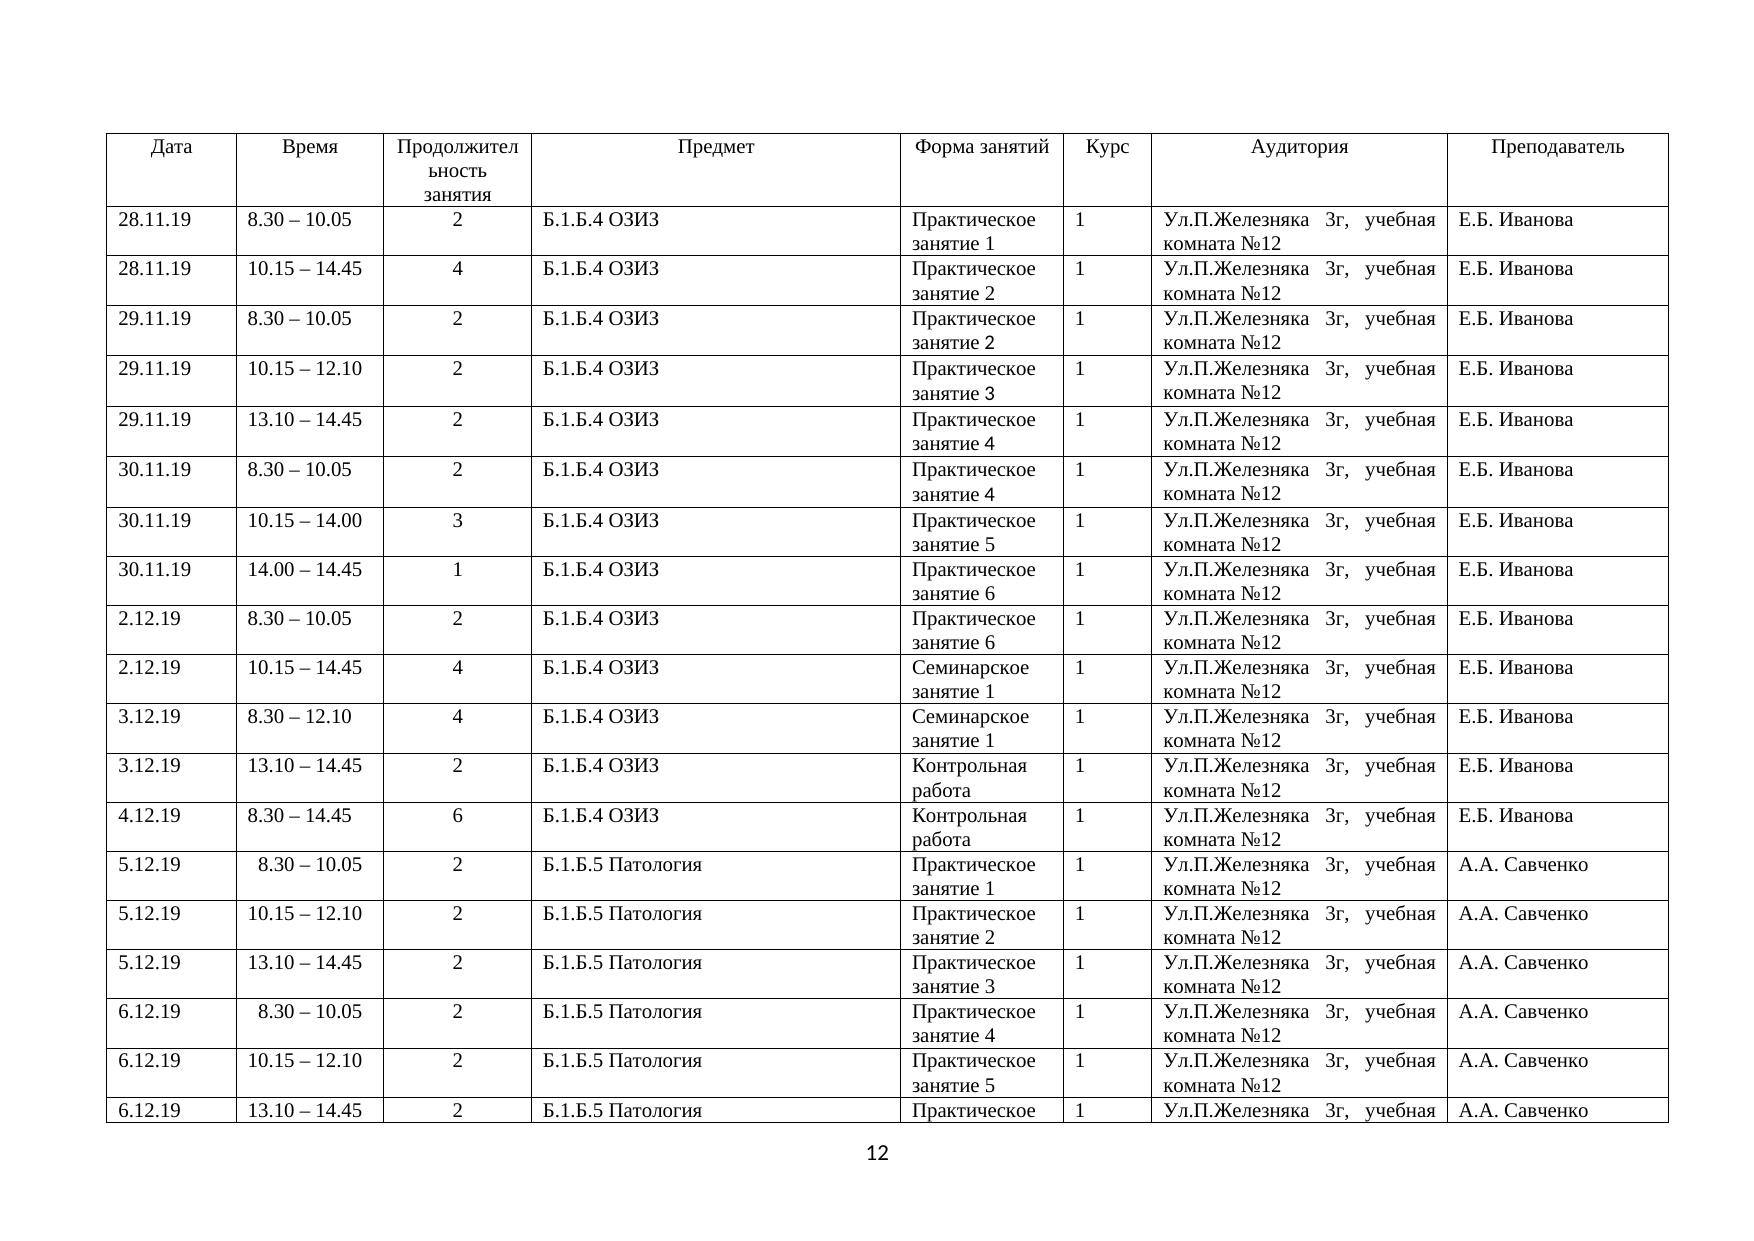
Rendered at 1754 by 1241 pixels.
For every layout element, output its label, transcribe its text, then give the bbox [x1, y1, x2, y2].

table_cell 1 [1064, 207, 1151, 255]
table_cell 8.30 – 10.05 [237, 606, 383, 654]
table_header Аудитория [1152, 134, 1447, 206]
table_cell Ул.П.Железняка 3г, учебная комната №12 [1152, 508, 1447, 556]
table_cell 8.30 – 14.45 [237, 803, 383, 851]
table_cell 3.12.19 [107, 754, 236, 802]
table_cell 1 [1064, 508, 1151, 556]
table_cell Б.1.Б.4 ОЗИЗ [532, 207, 900, 255]
table_cell А.А. Савченко [1448, 1098, 1668, 1122]
table_cell А.А. Савченко [1448, 901, 1668, 949]
table_cell Практическое занятие 5 [901, 1049, 1063, 1097]
table_cell 10.15 – 12.10 [237, 356, 383, 406]
table_cell 4 [384, 256, 531, 304]
table_cell Е.Б. Иванова [1448, 508, 1668, 556]
table_cell 2 [384, 999, 531, 1047]
table_cell 1 [384, 557, 531, 605]
table_cell Б.1.Б.5 Патология [532, 999, 900, 1047]
table_cell 1 [1064, 901, 1151, 949]
table_cell Ул.П.Железняка 3г, учебная комната №12 [1152, 704, 1447, 752]
table_cell Е.Б. Иванова [1448, 754, 1668, 802]
table_cell Ул.П.Железняка 3г, учебная комната №12 [1152, 606, 1447, 654]
table_cell Ул.П.Железняка 3г, учебная комната №12 [1152, 407, 1447, 456]
table_header Время [237, 134, 383, 206]
table_cell Е.Б. Иванова [1448, 407, 1668, 456]
table_cell 13.10 – 14.45 [237, 950, 383, 998]
table_cell 10.15 – 12.10 [237, 1049, 383, 1097]
table_cell 6.12.19 [107, 1049, 236, 1097]
table_cell 6 [384, 803, 531, 851]
table_header Дата [107, 134, 236, 206]
table_cell Семинарское занятие 1 [901, 655, 1063, 703]
table_cell Е.Б. Иванова [1448, 606, 1668, 654]
table_cell 2 [384, 1098, 531, 1122]
table_cell 5.12.19 [107, 852, 236, 900]
table_cell Е.Б. Иванова [1448, 207, 1668, 255]
table_cell 6.12.19 [107, 999, 236, 1047]
table_cell А.А. Савченко [1448, 852, 1668, 900]
table_cell Практическое занятие 1 [901, 852, 1063, 900]
table_header Предмет [532, 134, 900, 206]
table_cell Б.1.Б.4 ОЗИЗ [532, 606, 900, 654]
table_cell Е.Б. Иванова [1448, 306, 1668, 355]
table_cell 6.12.19 [107, 1098, 236, 1122]
table_cell 1 [1064, 1049, 1151, 1097]
table_cell А.А. Савченко [1448, 1049, 1668, 1097]
table_cell Е.Б. Иванова [1448, 704, 1668, 752]
table_cell 1 [1064, 950, 1151, 998]
table_cell Контрольная работа [901, 754, 1063, 802]
table_cell 8.30 – 10.05 [237, 999, 383, 1047]
table_cell Практическое занятие 2 [901, 901, 1063, 949]
table_cell 2 [384, 754, 531, 802]
table_cell Б.1.Б.5 Патология [532, 901, 900, 949]
table_cell 4.12.19 [107, 803, 236, 851]
table_cell 10.15 – 14.45 [237, 256, 383, 304]
table_cell Практическое занятие 4 [901, 457, 1063, 507]
table_cell 1 [1064, 852, 1151, 900]
table_cell Б.1.Б.4 ОЗИЗ [532, 306, 900, 355]
table_cell Е.Б. Иванова [1448, 803, 1668, 851]
table_cell Ул.П.Железняка 3г, учебная комната №12 [1152, 306, 1447, 355]
table_cell 13.10 – 14.45 [237, 1098, 383, 1122]
table_cell 1 [1064, 1098, 1151, 1122]
table_header Курс [1064, 134, 1151, 206]
table_cell 4 [384, 704, 531, 752]
table_cell 13.10 – 14.45 [237, 407, 383, 456]
table_header Продолжительность занятия [384, 134, 531, 206]
table_cell Практическое занятие 6 [901, 606, 1063, 654]
table_cell Практическое занятие 1 [901, 207, 1063, 255]
table_cell 8.30 – 10.05 [237, 852, 383, 900]
table_cell 30.11.19 [107, 557, 236, 605]
table_cell 2 [384, 407, 531, 456]
table_cell Ул.П.Железняка 3г, учебная комната №12 [1152, 950, 1447, 998]
table_cell 29.11.19 [107, 407, 236, 456]
table_cell 1 [1064, 356, 1151, 406]
table_cell А.А. Савченко [1448, 999, 1668, 1047]
table_header Форма занятий [901, 134, 1063, 206]
table_cell Практическое занятие 4 [901, 407, 1063, 456]
table_cell 10.15 – 12.10 [237, 901, 383, 949]
table_cell Ул.П.Железняка 3г, учебная комната №12 [1152, 557, 1447, 605]
table_cell Контрольная работа [901, 803, 1063, 851]
table_cell 2 [384, 207, 531, 255]
table_cell 5.12.19 [107, 950, 236, 998]
table_cell 2 [384, 457, 531, 507]
table_cell 28.11.19 [107, 256, 236, 304]
table_cell Ул.П.Железняка 3г, учебная комната №12 [1152, 356, 1447, 406]
table_cell Б.1.Б.4 ОЗИЗ [532, 508, 900, 556]
table_cell Б.1.Б.4 ОЗИЗ [532, 803, 900, 851]
table_cell Б.1.Б.4 ОЗИЗ [532, 457, 900, 507]
table_cell Практическое занятие 4 [901, 999, 1063, 1047]
table_cell Б.1.Б.4 ОЗИЗ [532, 407, 900, 456]
table_cell 8.30 – 10.05 [237, 207, 383, 255]
table_cell Практическое занятие 2 [901, 256, 1063, 304]
table_cell 3 [384, 508, 531, 556]
table_cell Е.Б. Иванова [1448, 655, 1668, 703]
table_cell 1 [1064, 999, 1151, 1047]
table_cell Б.1.Б.4 ОЗИЗ [532, 704, 900, 752]
table_cell 13.10 – 14.45 [237, 754, 383, 802]
table_cell 4 [384, 655, 531, 703]
table_cell А.А. Савченко [1448, 950, 1668, 998]
table_cell 30.11.19 [107, 457, 236, 507]
table_cell 28.11.19 [107, 207, 236, 255]
table_cell 1 [1064, 457, 1151, 507]
table_cell Ул.П.Железняка 3г, учебная комната №12 [1152, 803, 1447, 851]
table_cell 1 [1064, 704, 1151, 752]
table_cell 3.12.19 [107, 704, 236, 752]
table_cell Е.Б. Иванова [1448, 557, 1668, 605]
table_cell 10.15 – 14.00 [237, 508, 383, 556]
table_cell Б.1.Б.5 Патология [532, 950, 900, 998]
table_cell 1 [1064, 256, 1151, 304]
table_cell 1 [1064, 606, 1151, 654]
table_cell Б.1.Б.5 Патология [532, 1098, 900, 1122]
table_cell Практическое занятие 2 [901, 306, 1063, 355]
table_cell 2 [384, 356, 531, 406]
table_cell 10.15 – 14.45 [237, 655, 383, 703]
table_cell Б.1.Б.4 ОЗИЗ [532, 754, 900, 802]
table_cell 30.11.19 [107, 508, 236, 556]
table_cell Б.1.Б.5 Патология [532, 852, 900, 900]
table_cell 1 [1064, 655, 1151, 703]
table_cell 1 [1064, 557, 1151, 605]
table_cell 8.30 – 10.05 [237, 306, 383, 355]
table_cell Б.1.Б.4 ОЗИЗ [532, 655, 900, 703]
table_cell 2 [384, 306, 531, 355]
table_cell Ул.П.Железняка 3г, учебная комната №12 [1152, 999, 1447, 1047]
table_cell Ул.П.Железняка 3г, учебная комната №12 [1152, 207, 1447, 255]
table_cell 2 [384, 901, 531, 949]
table_cell 8.30 – 10.05 [237, 457, 383, 507]
table_cell Ул.П.Железняка 3г, учебная комната №12 [1152, 457, 1447, 507]
table_cell 5.12.19 [107, 901, 236, 949]
table_cell 2.12.19 [107, 655, 236, 703]
table_cell Практическое занятие 6 [901, 1098, 1063, 1122]
table_cell Ул.П.Железняка 3г, учебная комната №12 [1152, 1098, 1447, 1122]
table_cell 2 [384, 606, 531, 654]
table_cell Семинарское занятие 1 [901, 704, 1063, 752]
table_cell Б.1.Б.4 ОЗИЗ [532, 557, 900, 605]
table_cell 1 [1064, 754, 1151, 802]
table_cell 2 [384, 852, 531, 900]
table_cell 1 [1064, 803, 1151, 851]
table_cell 8.30 – 12.10 [237, 704, 383, 752]
table_cell Практическое занятие 3 [901, 356, 1063, 406]
table_cell Е.Б. Иванова [1448, 356, 1668, 406]
table_cell Практическое занятие 5 [901, 508, 1063, 556]
table_cell Ул.П.Железняка 3г, учебная комната №12 [1152, 256, 1447, 304]
table_cell Практическое занятие 6 [901, 557, 1063, 605]
table_cell Б.1.Б.4 ОЗИЗ [532, 356, 900, 406]
table_cell 2 [384, 950, 531, 998]
table_cell 1 [1064, 306, 1151, 355]
table_cell Б.1.Б.5 Патология [532, 1049, 900, 1097]
table_cell Е.Б. Иванова [1448, 457, 1668, 507]
table_cell Ул.П.Железняка 3г, учебная комната №12 [1152, 754, 1447, 802]
table_header Преподаватель [1448, 134, 1668, 206]
table_cell Е.Б. Иванова [1448, 256, 1668, 304]
table_cell 29.11.19 [107, 306, 236, 355]
table_cell 29.11.19 [107, 356, 236, 406]
table_cell Ул.П.Железняка 3г, учебная комната №12 [1152, 1049, 1447, 1097]
table_cell Практическое занятие 3 [901, 950, 1063, 998]
table_cell Б.1.Б.4 ОЗИЗ [532, 256, 900, 304]
table_cell 1 [1064, 407, 1151, 456]
table_cell Ул.П.Железняка 3г, учебная комната №12 [1152, 655, 1447, 703]
table_cell 2.12.19 [107, 606, 236, 654]
table_cell Ул.П.Железняка 3г, учебная комната №12 [1152, 901, 1447, 949]
table_cell 2 [384, 1049, 531, 1097]
table_cell Ул.П.Железняка 3г, учебная комната №12 [1152, 852, 1447, 900]
table_cell 14.00 – 14.45 [237, 557, 383, 605]
